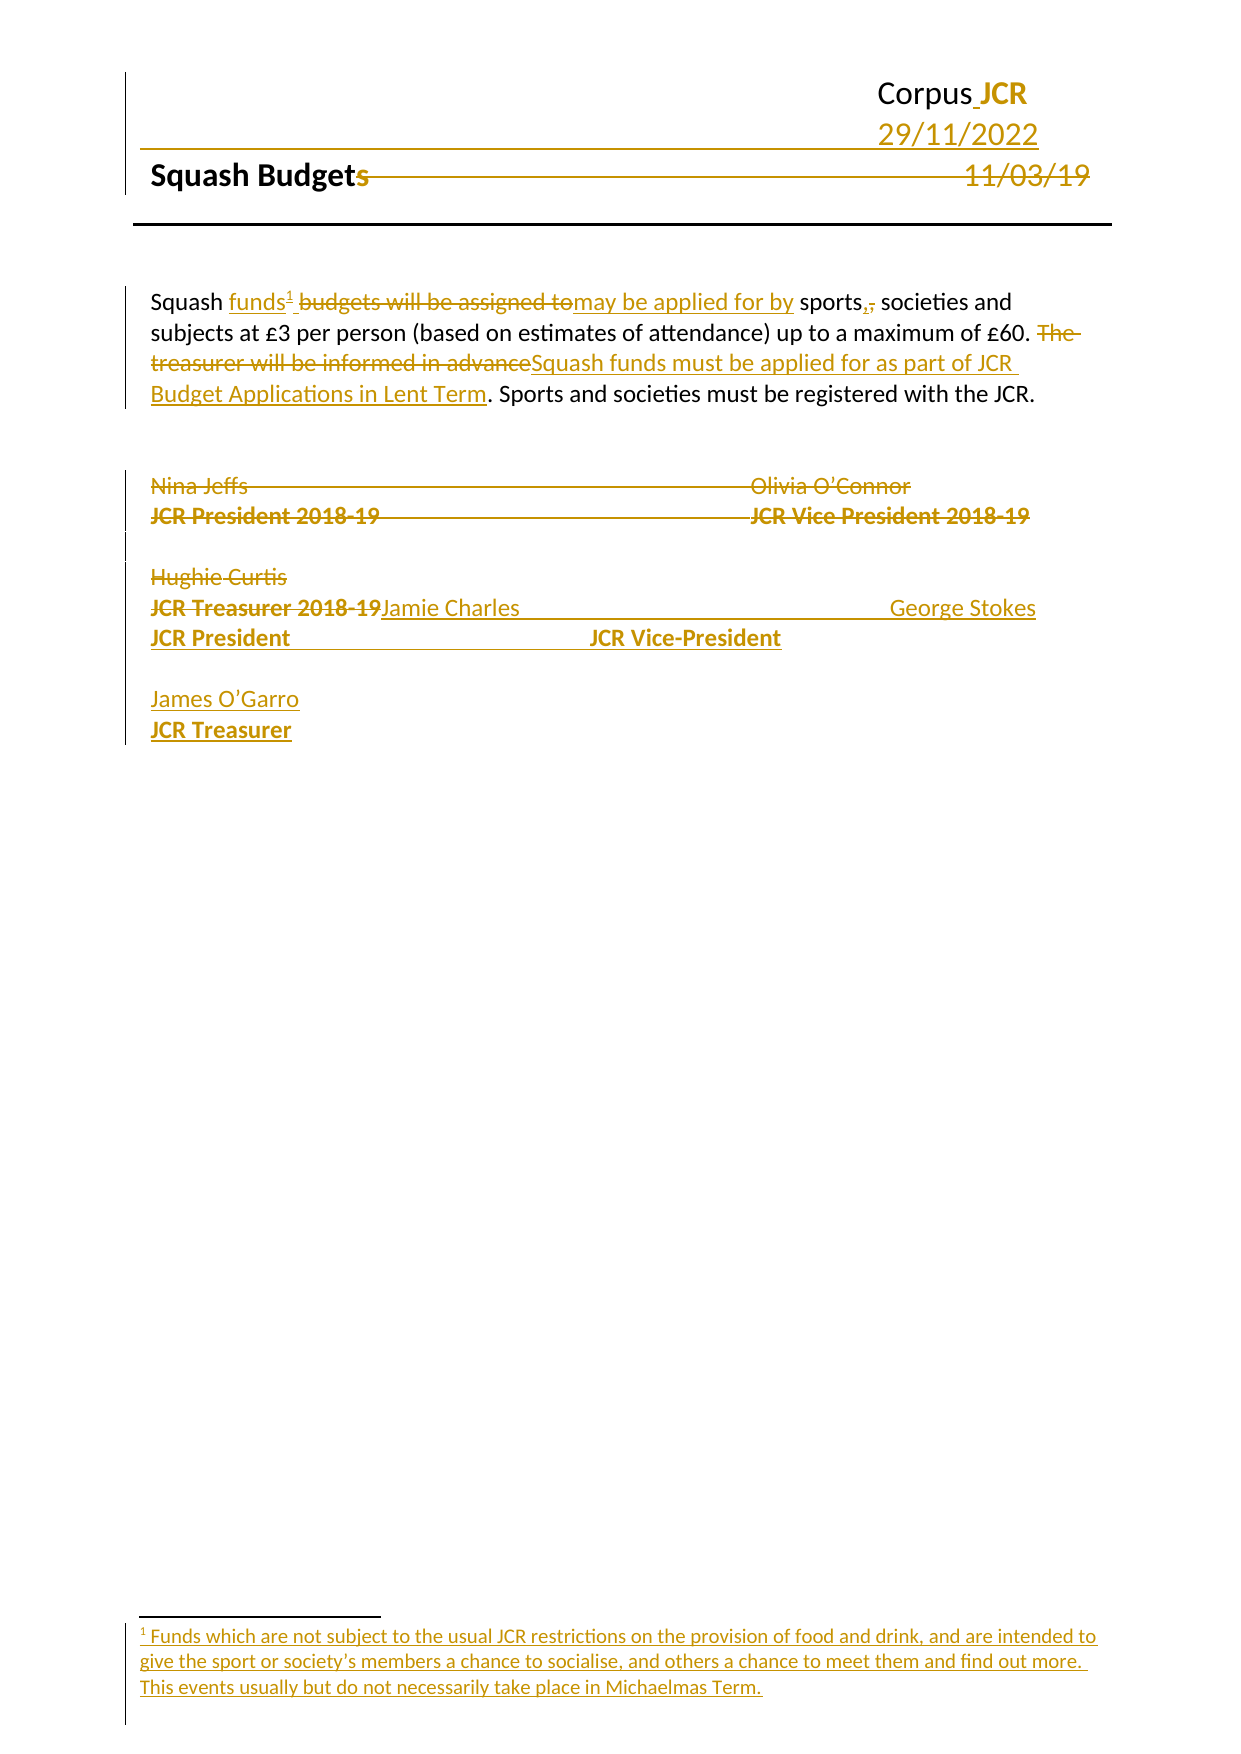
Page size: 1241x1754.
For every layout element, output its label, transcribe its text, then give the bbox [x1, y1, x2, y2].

text Squash Budget [150, 154, 1101, 195]
text Squash sports societies and subjects at £3 per person (based on estimates of attendance) up to a maximum of £60. . Sports and societies must be registered with the JCR. [150, 286, 1085, 408]
text CorpusJCR [739, 72, 1090, 113]
